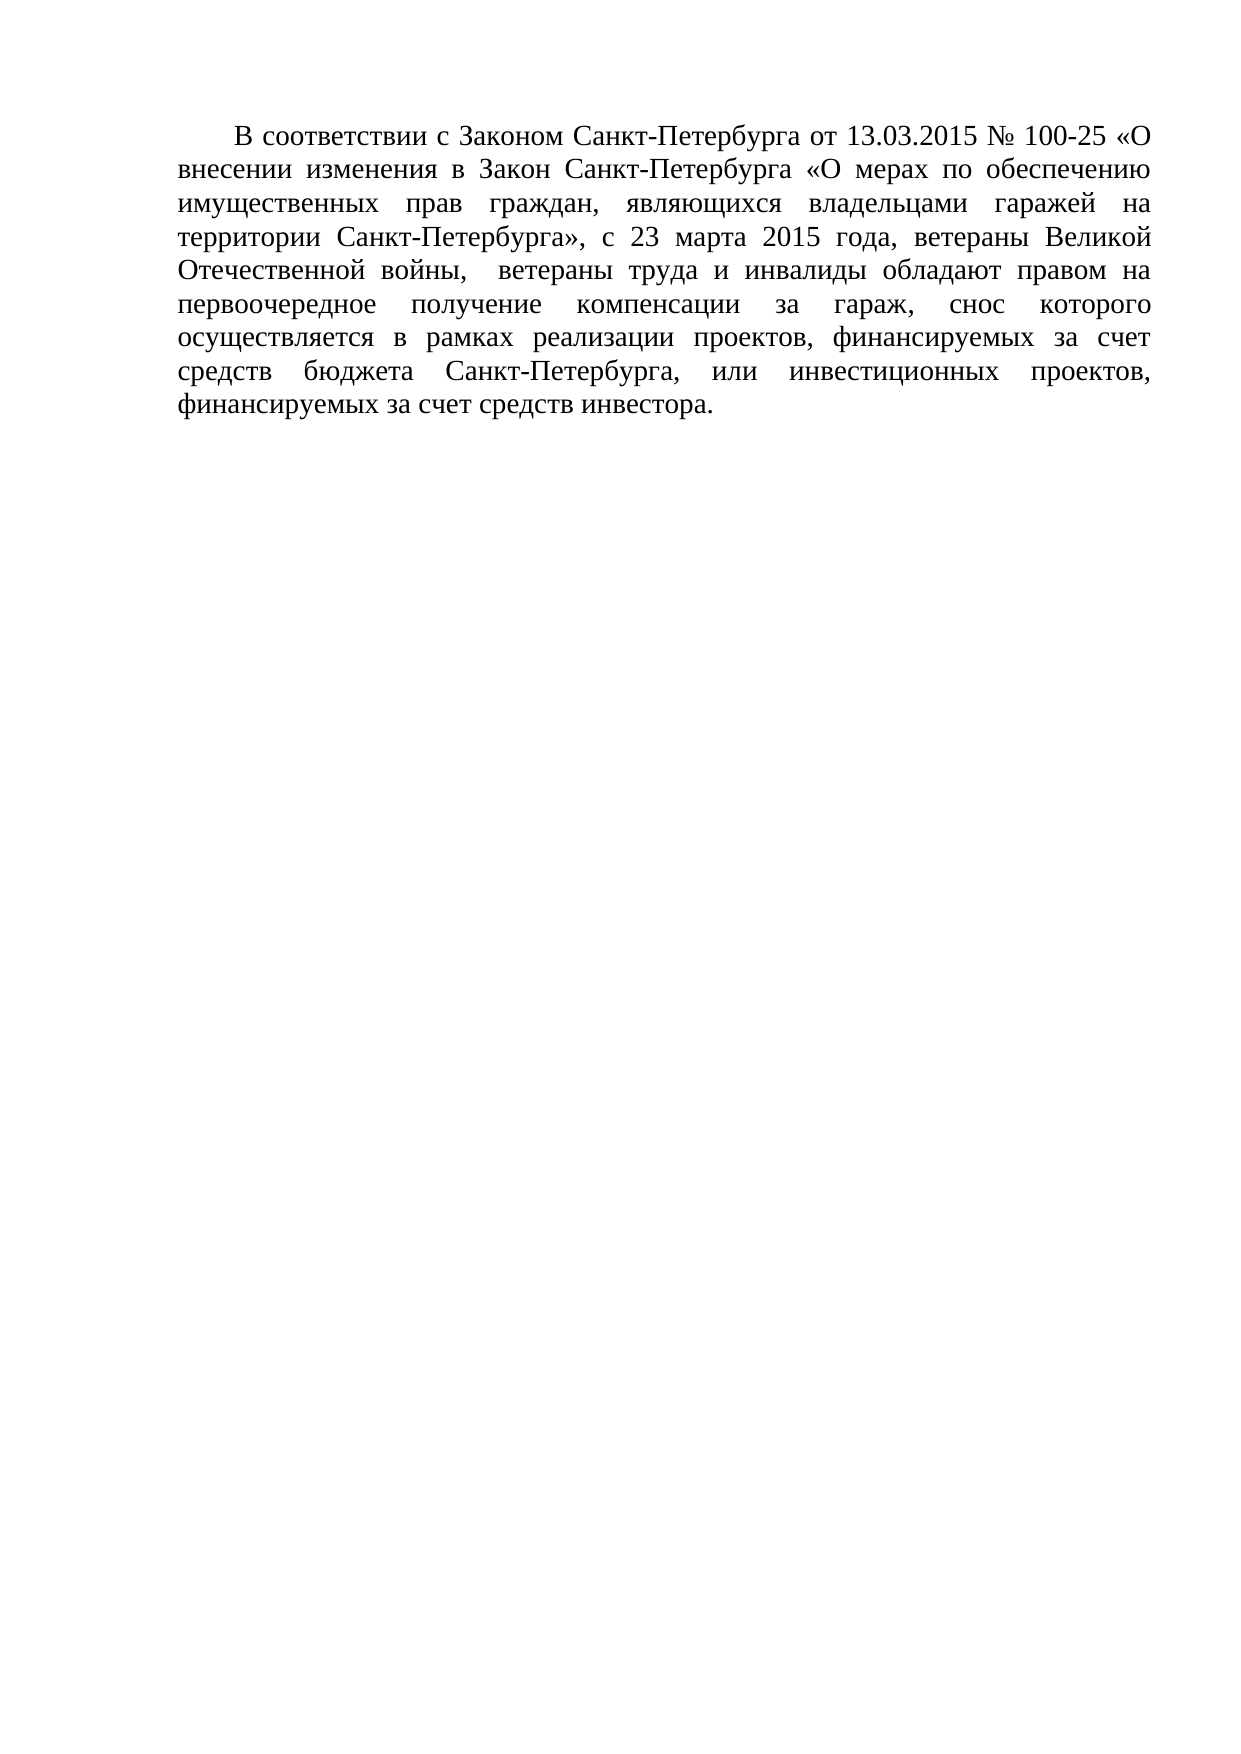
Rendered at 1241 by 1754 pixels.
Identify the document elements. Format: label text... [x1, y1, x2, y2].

text В соответствии с Законом Санкт-Петербурга от 13.03.2015 № 100-25 «О внесении изменения в Закон Санкт-Петербурга «О мерах по обеспечению имущественных прав граждан, являющихся владельцами гаражей на территории Санкт-Петербурга», с 23 марта 2015 года, ветераны Великой Отечественной войны, ветераны труда и инвалиды обладают правом на первоочередное получение компенсации за гараж, снос которого осуществляется в рамках реализации проектов, финансируемых за счет средств бюджета Санкт-Петербурга, или инвестиционных проектов, финансируемых за счет средств инвестора. [177, 118, 1152, 420]
